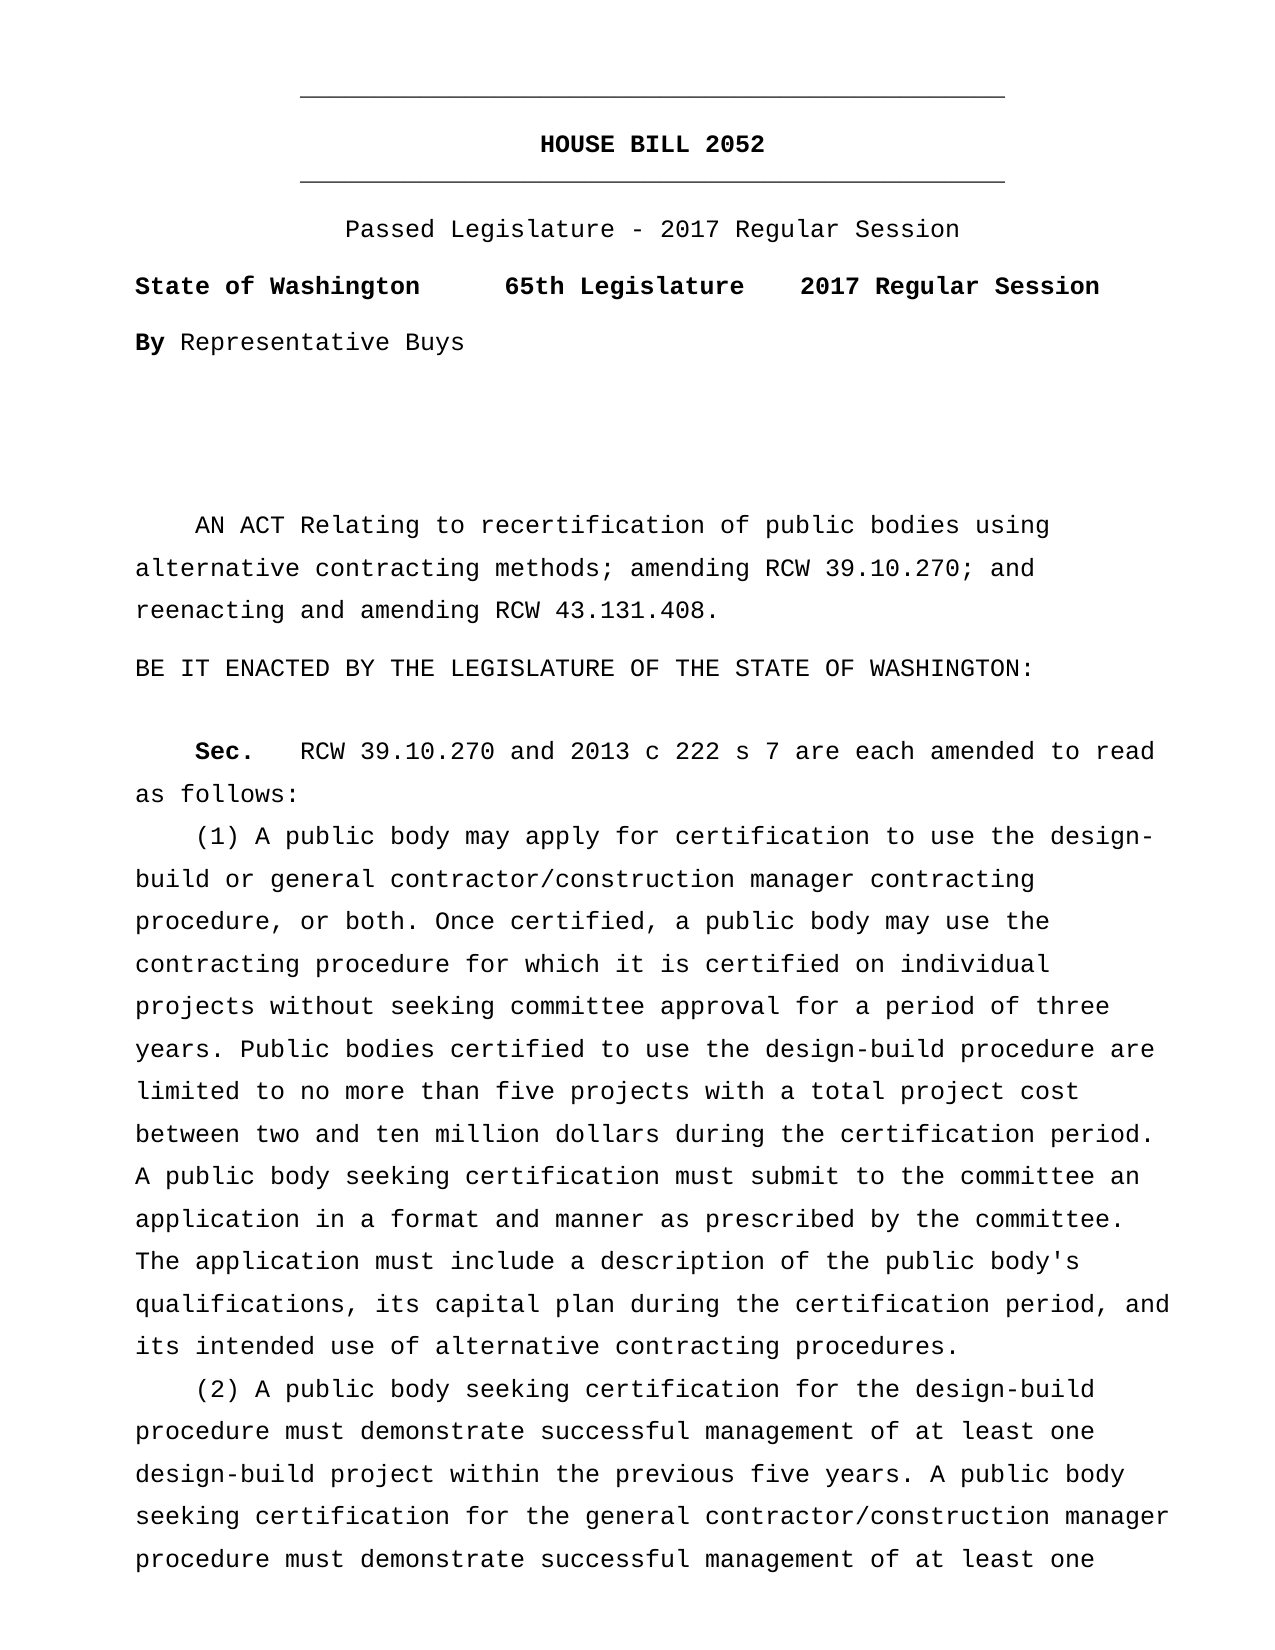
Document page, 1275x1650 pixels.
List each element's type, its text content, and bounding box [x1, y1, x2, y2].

text HOUSE BILL 2052 [135, 132, 1170, 160]
text Passed Legislature - 2017 Regular Session [135, 217, 1170, 245]
text AN ACT Relating to recertification of public bodies using alternative contracting methods; amending RCW 39.10.270; and reenacting and amending RCW 43.131.408. [135, 500, 1170, 627]
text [135, 1363, 1170, 1576]
text BE IT ENACTED BY THE LEGISLATURE OF THE STATE OF WASHINGTON: [135, 656, 1170, 684]
text Sec. RCW 39.10.270 and 2013 c 222 s 7 are each amended to read as follows: [135, 726, 1170, 811]
text (1) A public body may apply for certification to use the design-build or general contractor/construction manager contracting procedure, or both. Once certified, a public body may use the contracting procedure for which it is certified on individual projects without seeking committee approval for a period of three years. Public bodies certified to use the design-build procedure are limited to no more than five projects with a total project cost between two and ten million dollars during the certification period. A public body seeking certification must submit to the committee an application in a format and manner as prescribed by the committee. The application must include a description of the public body's qualifications, its capital plan during the certification period, and its intended use of alternative contracting procedures. [135, 811, 1170, 1363]
text _______________________________________________ [135, 75, 1170, 103]
text By Representative Buys [135, 330, 1170, 358]
text _______________________________________________ [135, 160, 1170, 188]
text State of Washington 65th Legislature 2017 Regular Session [135, 273, 1170, 302]
